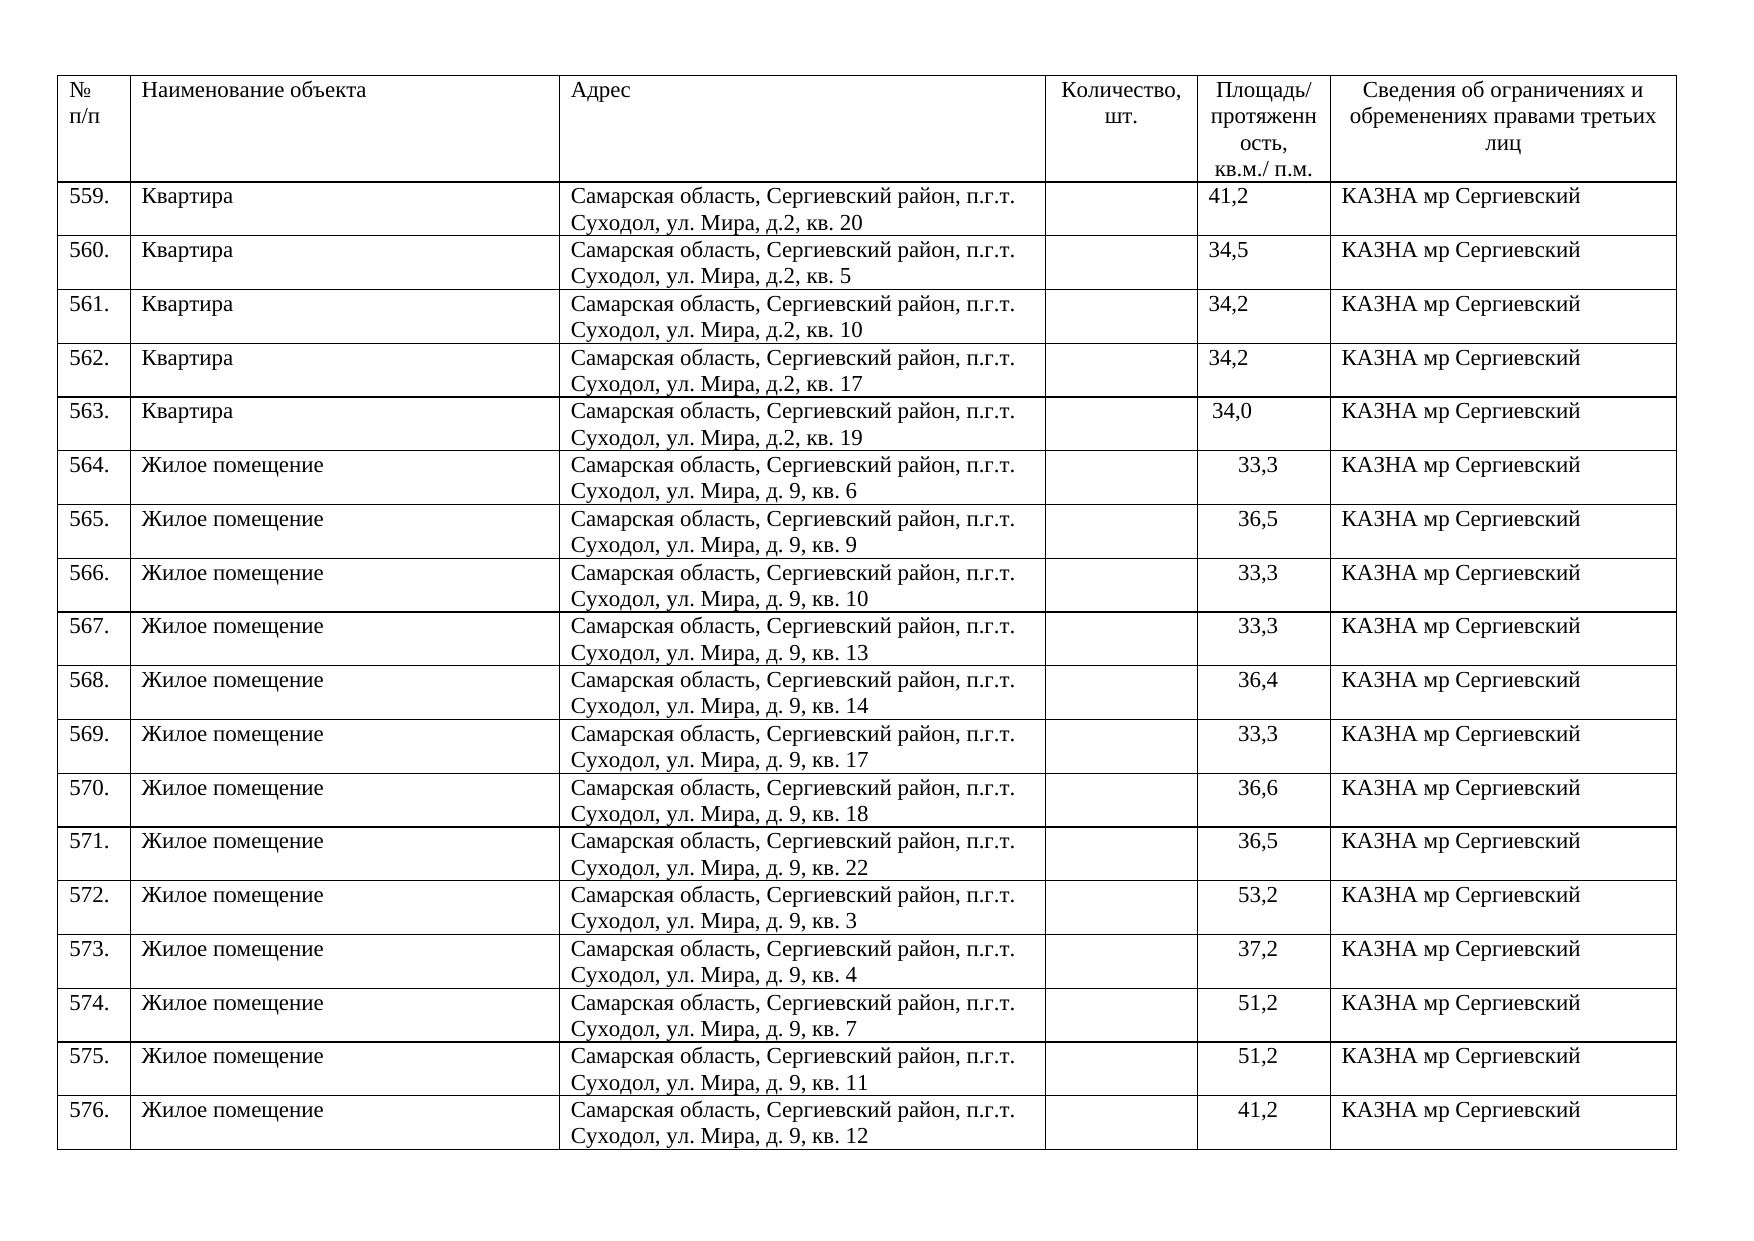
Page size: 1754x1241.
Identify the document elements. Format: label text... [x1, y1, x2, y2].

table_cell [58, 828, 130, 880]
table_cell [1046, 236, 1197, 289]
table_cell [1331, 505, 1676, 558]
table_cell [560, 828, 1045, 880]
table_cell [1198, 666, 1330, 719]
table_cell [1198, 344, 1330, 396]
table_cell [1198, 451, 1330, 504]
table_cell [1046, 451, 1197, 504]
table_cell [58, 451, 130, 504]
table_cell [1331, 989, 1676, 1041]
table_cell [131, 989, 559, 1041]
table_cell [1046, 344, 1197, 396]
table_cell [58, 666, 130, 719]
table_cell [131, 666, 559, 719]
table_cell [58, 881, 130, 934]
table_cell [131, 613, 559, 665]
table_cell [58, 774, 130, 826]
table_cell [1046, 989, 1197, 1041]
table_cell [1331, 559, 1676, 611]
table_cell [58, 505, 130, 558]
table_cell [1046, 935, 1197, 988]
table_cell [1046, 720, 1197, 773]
table_header Адрес [560, 76, 1045, 181]
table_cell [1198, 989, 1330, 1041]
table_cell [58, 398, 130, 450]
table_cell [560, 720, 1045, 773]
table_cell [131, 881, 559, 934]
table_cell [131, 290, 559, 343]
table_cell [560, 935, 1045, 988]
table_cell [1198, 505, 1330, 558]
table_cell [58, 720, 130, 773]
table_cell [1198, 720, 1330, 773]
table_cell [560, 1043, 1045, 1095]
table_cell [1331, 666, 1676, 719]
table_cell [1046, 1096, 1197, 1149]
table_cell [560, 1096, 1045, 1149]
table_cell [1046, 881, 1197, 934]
table_header Количество, шт. [1046, 76, 1197, 181]
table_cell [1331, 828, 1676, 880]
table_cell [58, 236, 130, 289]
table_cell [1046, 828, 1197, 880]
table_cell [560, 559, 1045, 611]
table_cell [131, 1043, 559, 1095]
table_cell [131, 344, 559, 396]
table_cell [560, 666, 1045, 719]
table_header Сведения об ограничениях и обременениях правами третьих лиц [1331, 76, 1676, 181]
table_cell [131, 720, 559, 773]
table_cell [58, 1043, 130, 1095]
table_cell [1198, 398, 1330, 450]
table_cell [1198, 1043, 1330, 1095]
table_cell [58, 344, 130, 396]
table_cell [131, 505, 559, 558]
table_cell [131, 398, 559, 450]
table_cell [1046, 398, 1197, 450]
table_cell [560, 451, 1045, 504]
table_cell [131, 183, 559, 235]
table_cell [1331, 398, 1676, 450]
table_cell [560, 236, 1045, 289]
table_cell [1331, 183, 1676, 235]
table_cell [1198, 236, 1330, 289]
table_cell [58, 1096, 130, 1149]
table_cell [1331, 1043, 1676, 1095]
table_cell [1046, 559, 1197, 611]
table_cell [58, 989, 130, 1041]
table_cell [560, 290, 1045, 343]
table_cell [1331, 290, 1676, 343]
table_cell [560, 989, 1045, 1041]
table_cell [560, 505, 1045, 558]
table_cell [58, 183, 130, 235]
table_header № п/п [58, 76, 130, 181]
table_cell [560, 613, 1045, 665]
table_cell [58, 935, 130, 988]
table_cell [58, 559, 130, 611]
table_header Площадь/ протяженность, кв.м./ п.м. [1198, 76, 1330, 181]
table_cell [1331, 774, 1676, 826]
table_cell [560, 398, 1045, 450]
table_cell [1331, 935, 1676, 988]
table_header Наименование объекта [131, 76, 559, 181]
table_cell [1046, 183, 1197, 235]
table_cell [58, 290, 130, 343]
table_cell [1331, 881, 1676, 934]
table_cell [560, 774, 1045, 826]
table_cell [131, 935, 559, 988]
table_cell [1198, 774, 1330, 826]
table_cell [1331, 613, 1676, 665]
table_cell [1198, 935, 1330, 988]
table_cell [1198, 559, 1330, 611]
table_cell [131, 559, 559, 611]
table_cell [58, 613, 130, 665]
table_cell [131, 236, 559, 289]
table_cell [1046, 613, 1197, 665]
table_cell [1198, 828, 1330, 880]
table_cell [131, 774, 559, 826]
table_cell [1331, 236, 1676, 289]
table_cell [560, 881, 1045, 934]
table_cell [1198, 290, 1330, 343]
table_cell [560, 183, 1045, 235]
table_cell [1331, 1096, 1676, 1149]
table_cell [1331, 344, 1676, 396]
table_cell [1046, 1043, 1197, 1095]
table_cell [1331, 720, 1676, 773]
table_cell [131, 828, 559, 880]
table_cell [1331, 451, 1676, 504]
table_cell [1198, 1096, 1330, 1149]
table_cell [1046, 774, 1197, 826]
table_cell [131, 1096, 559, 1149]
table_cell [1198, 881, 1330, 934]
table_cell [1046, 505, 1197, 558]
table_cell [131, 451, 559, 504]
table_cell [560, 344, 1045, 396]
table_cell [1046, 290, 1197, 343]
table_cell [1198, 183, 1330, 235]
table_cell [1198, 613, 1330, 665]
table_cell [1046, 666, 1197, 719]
